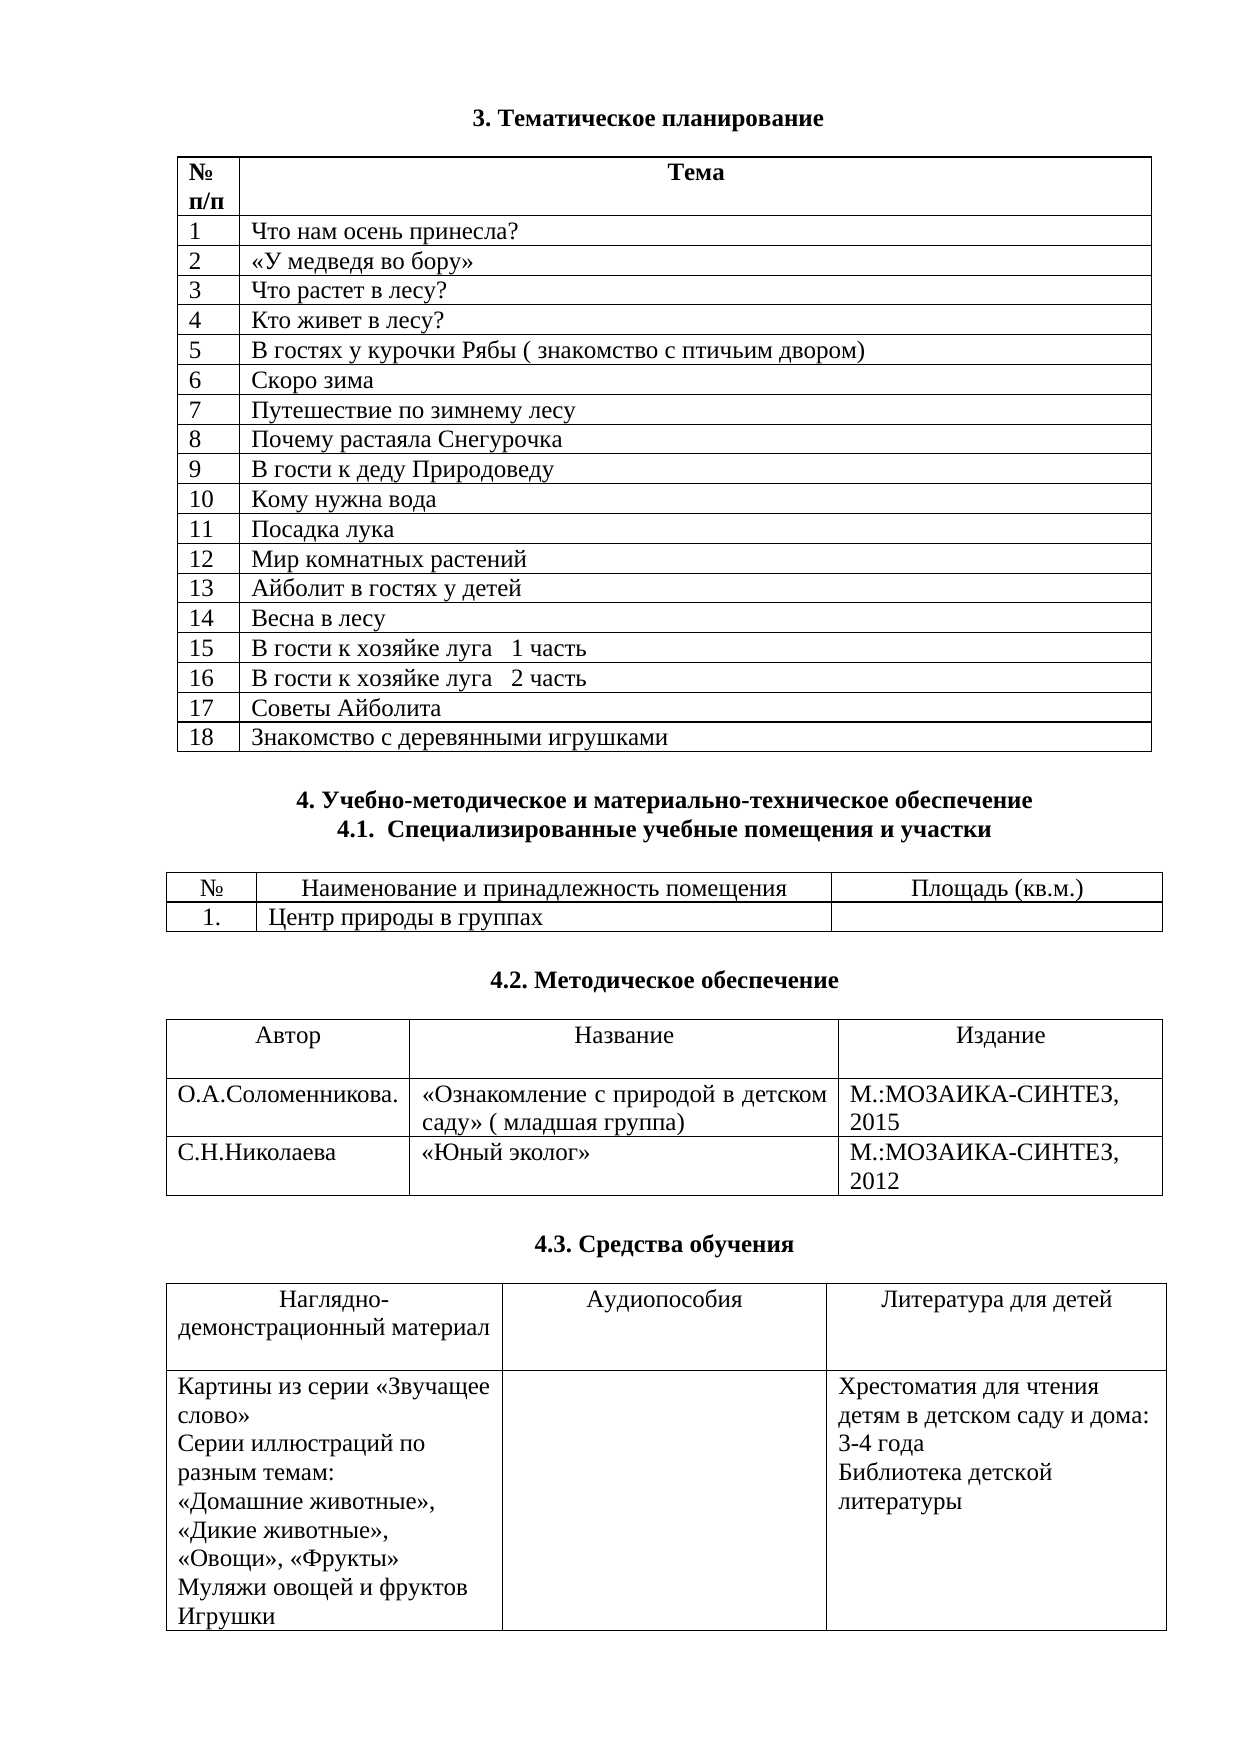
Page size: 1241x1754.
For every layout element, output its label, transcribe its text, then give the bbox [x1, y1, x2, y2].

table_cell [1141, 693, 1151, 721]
table_cell [832, 903, 1162, 931]
table_header Название [410, 1020, 838, 1078]
table_cell 5 [178, 335, 239, 364]
table_header № [167, 873, 256, 901]
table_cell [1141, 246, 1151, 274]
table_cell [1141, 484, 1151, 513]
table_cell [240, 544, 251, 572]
table_cell [503, 1371, 826, 1630]
table_cell О.А.Соломенникова. [167, 1079, 409, 1136]
table_cell 11 [178, 514, 239, 543]
table_cell 13 [178, 574, 239, 602]
table_header Аудиопособия [503, 1284, 826, 1370]
table_cell 8 [178, 425, 239, 453]
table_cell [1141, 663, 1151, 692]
text 4.2. Методическое обеспечение [177, 965, 1152, 994]
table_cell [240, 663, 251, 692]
table_cell Кто живет в лесу? [240, 305, 1151, 334]
table_cell Хрестоматия для чтения детям в детском саду и дома: 3-4 года Библиотека детской литературы [827, 1371, 1166, 1630]
table_cell С.Н.Николаева [167, 1137, 409, 1195]
table_cell М.:МОЗАИКА-СИНТЕЗ, 2015 [839, 1079, 1162, 1136]
table_header Автор [167, 1020, 409, 1078]
text 4.3. Средства обучения [177, 1229, 1152, 1257]
table_header Тема [240, 158, 1151, 215]
table_cell 1. [167, 903, 256, 931]
table_cell 1 [178, 216, 239, 245]
table_cell Центр природы в группах [257, 903, 831, 931]
table_header Площадь (кв.м.) [832, 873, 1162, 901]
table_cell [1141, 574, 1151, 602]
table_cell «Юный эколог» [410, 1137, 838, 1195]
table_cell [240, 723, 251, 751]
text 4.1. Специализированные учебные помещения и участки [177, 814, 1152, 843]
table_cell Что нам осень принесла? [240, 216, 1151, 245]
text 4. Учебно-методическое и материально-техническое обеспечение [177, 785, 1152, 814]
table_cell 12 [178, 544, 239, 572]
table_header Наглядно-демонстрационный материал [167, 1284, 502, 1370]
table_cell Картины из серии «Звучащее слово» Серии иллюстраций по разным темам: «Домашние животные», «Дикие животные», «Овощи», «Фрукты» Муляжи овощей и фруктов Игрушки [167, 1371, 502, 1630]
table_cell 9 [178, 454, 239, 483]
table_header Издание [839, 1020, 1162, 1078]
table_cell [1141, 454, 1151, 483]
table_cell 2 [178, 246, 239, 274]
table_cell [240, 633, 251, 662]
table_header Наименование и принадлежность помещения [257, 873, 831, 901]
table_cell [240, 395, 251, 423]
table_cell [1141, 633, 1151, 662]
table_cell 10 [178, 484, 239, 513]
table_cell 16 [178, 663, 239, 692]
table_cell Что растет в лесу? [240, 276, 1151, 304]
table_cell 7 [178, 395, 239, 423]
table_cell 14 [178, 603, 239, 632]
table_cell 6 [178, 365, 239, 394]
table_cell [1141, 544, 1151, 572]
table_header Литература для детей [827, 1284, 1166, 1370]
table_cell М.:МОЗАИКА-СИНТЕЗ, 2012 [839, 1137, 1162, 1195]
table_header № п/п [178, 158, 239, 215]
text 3. Тематическое планирование [398, 103, 1152, 131]
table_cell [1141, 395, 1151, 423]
table_cell 4 [178, 305, 239, 334]
table_cell «Ознакомление с природой в детском саду» ( младшая группа) [410, 1079, 838, 1136]
table_cell Почему растаяла Снегурочка [240, 425, 1151, 453]
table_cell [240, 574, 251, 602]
table_cell 15 [178, 633, 239, 662]
table_cell 17 [178, 693, 239, 721]
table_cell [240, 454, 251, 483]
table_cell 18 [178, 723, 239, 751]
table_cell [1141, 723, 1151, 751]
table_cell В гостях у курочки Рябы ( знакомство с птичьим двором) [240, 335, 1151, 364]
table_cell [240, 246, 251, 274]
table_cell 3 [178, 276, 239, 304]
